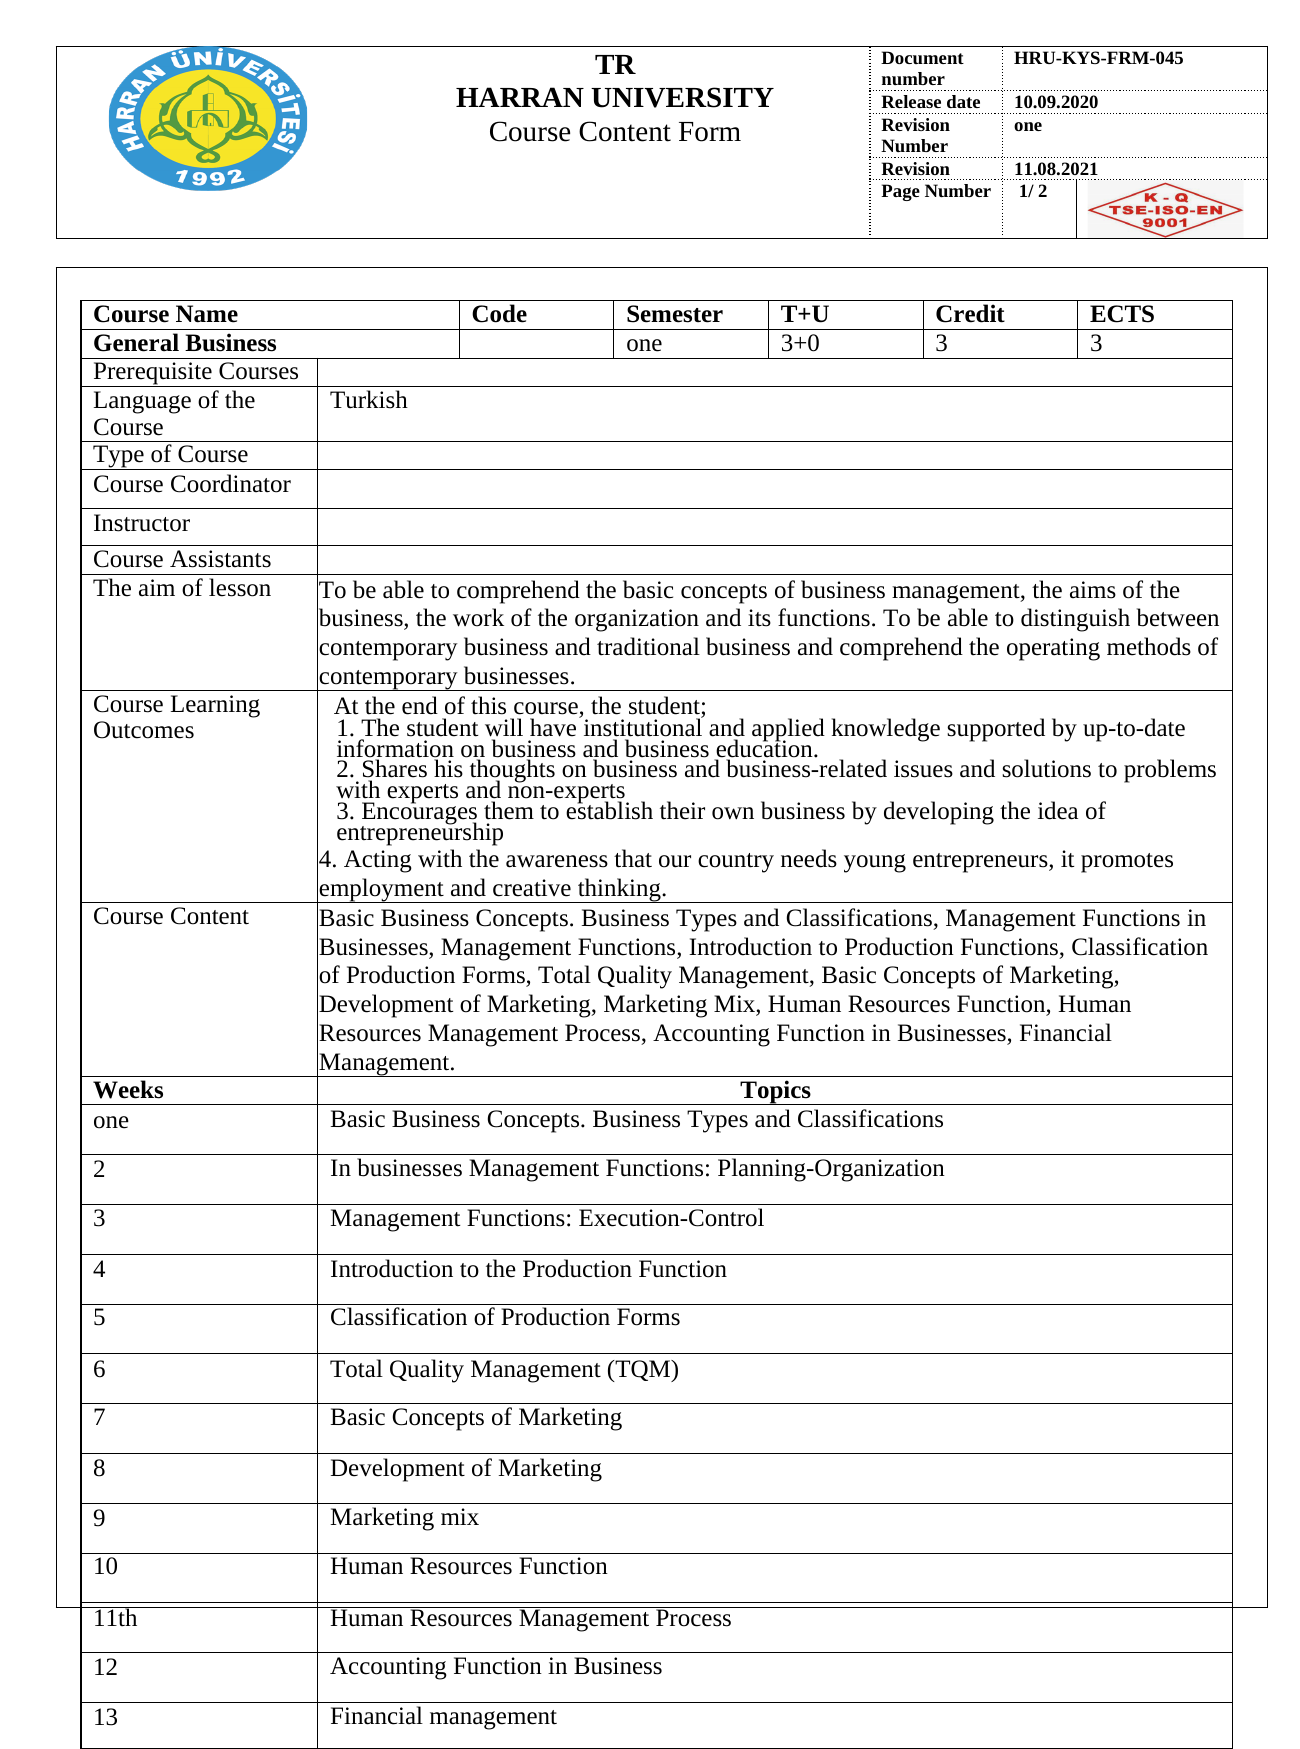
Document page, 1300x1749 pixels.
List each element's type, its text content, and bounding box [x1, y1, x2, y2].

table_header Relation of Program Outcomes and Related Course [57, 268, 1267, 1607]
picture [108, 46, 308, 191]
picture [1087, 180, 1244, 238]
